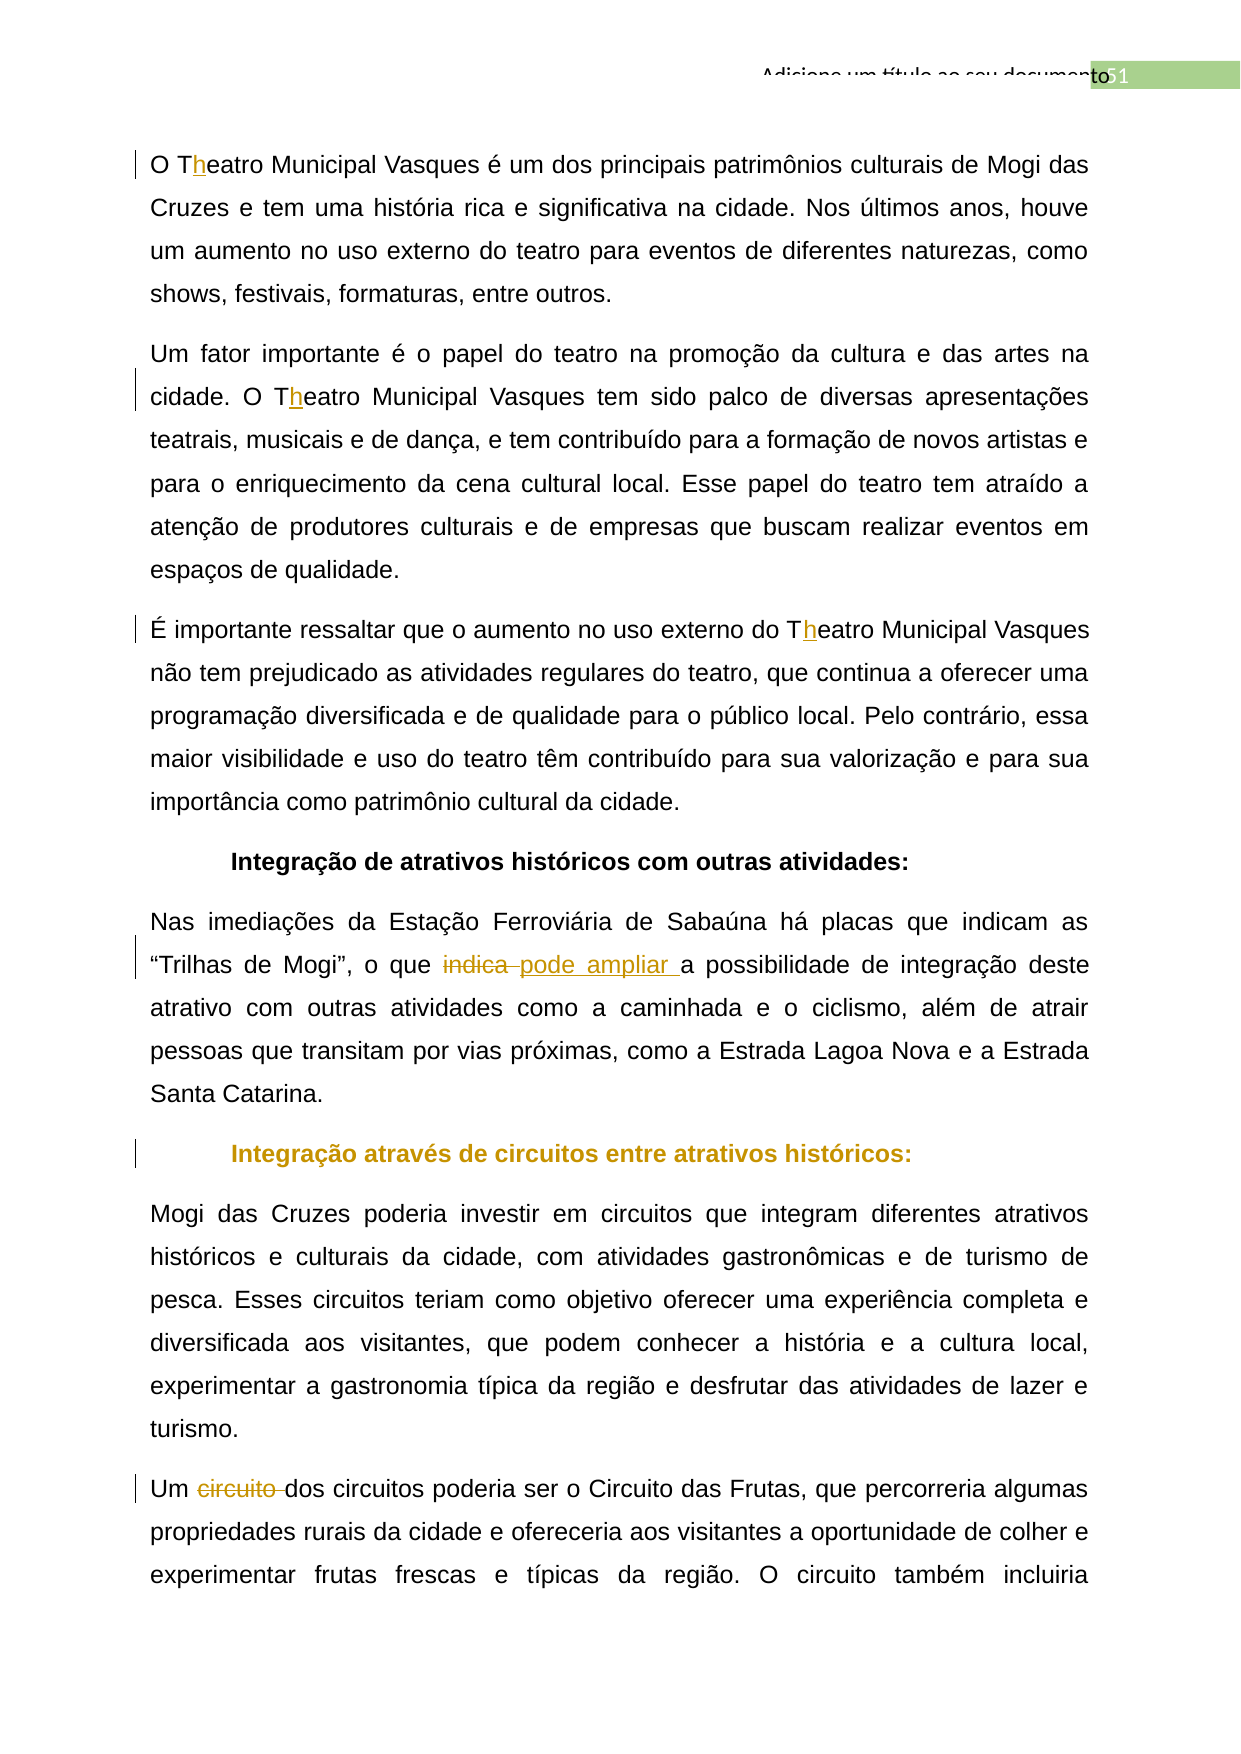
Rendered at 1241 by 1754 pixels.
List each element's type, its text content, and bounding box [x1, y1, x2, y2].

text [150, 1474, 1090, 1589]
text Mogi das Cruzes poderia investir em circuitos que integram diferentes atrativos históricos e culturais da cidade, com atividades gastronômicas e de turismo de pesca. Esses circuitos teriam como objetivo oferecer uma experiência completa e diversificada aos visitantes, que podem conhecer a história e a cultura local, experimentar a gastronomia típica da região e desfrutar das atividades de lazer e turismo. [150, 1199, 1090, 1443]
text O Teatro Municipal Vasques é um dos principais patrimônios culturais de Mogi das Cruzes e tem uma história rica e significativa na cidade. Nos últimos anos, houve um aumento no uso externo do teatro para eventos de diferentes naturezas, como shows, festivais, formaturas, entre outros. [150, 150, 1090, 308]
text Um fator importante é o papel do teatro na promoção da cultura e das artes na cidade. O Teatro Municipal Vasques tem sido palco de diversas apresentações teatrais, musicais e de dança, e tem contribuído para a formação de novos artistas e para o enriquecimento da cena cultural local. Esse papel do teatro tem atraído a atenção de produtores culturais e de empresas que buscam realizar eventos em espaços de qualidade. [150, 339, 1090, 583]
text Integração de atrativos históricos com outras atividades: [150, 847, 1090, 876]
text Nas imediações da Estação Ferroviária de Sabaúna há placas que indicam as “Trilhas de Mogi”, o que a possibilidade de integração deste atrativo com outras atividades como a caminhada e o ciclismo, além de atrair pessoas que transitam por vias próximas, como a Estrada Lagoa Nova e a Estrada Santa Catarina. [150, 907, 1090, 1108]
text Integração através de circuitos entre atrativos históricos: [150, 1139, 1090, 1168]
text É importante ressaltar que o aumento no uso externo do Teatro Municipal Vasques não tem prejudicado as atividades regulares do teatro, que continua a oferecer uma programação diversificada e de qualidade para o público local. Pelo contrário, essa maior visibilidade e uso do teatro têm contribuído para sua valorização e para sua importância como patrimônio cultural da cidade. [150, 614, 1090, 816]
